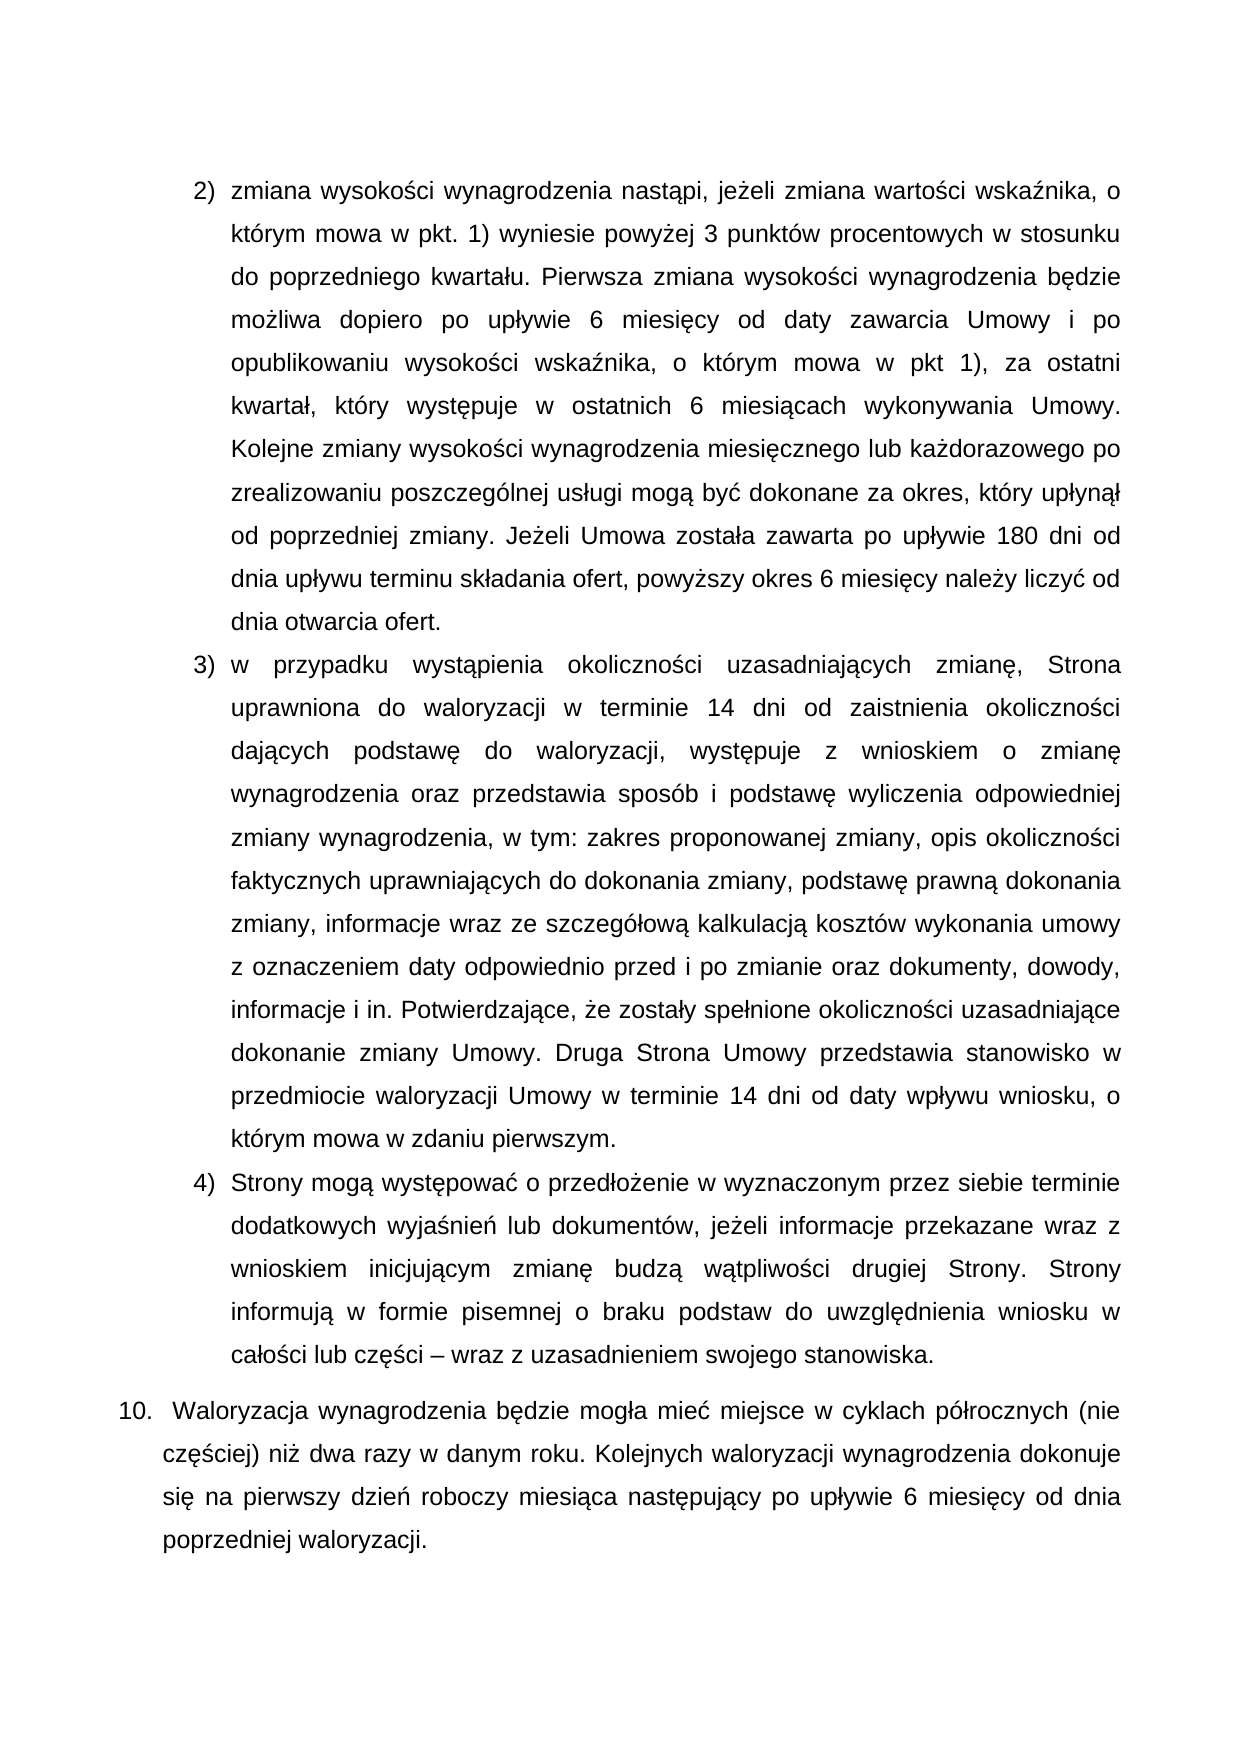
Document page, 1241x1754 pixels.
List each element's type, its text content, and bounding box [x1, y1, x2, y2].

list Strony mogą występować o przedłożenie w wyznaczonym przez siebie terminie dodatkowych wyjaśnień lub dokumentów, jeżeli informacje przekazane wraz z wnioskiem inicjującym zmianę budzą wątpliwości drugiej Strony. Strony informują w formie pisemnej o braku podstaw do uwzględnienia wniosku w całości lub części – wraz z uzasadnieniem swojego stanowiska. [193, 1168, 1122, 1369]
list Waloryzacja wynagrodzenia będzie mogła mieć miejsce w cyklach półrocznych (nie częściej) niż dwa razy w danym roku. Kolejnych waloryzacji wynagrodzenia dokonuje się na pierwszy dzień roboczy miesiąca następujący po upływie 6 miesięcy od dnia poprzedniej waloryzacji. [118, 1396, 1122, 1554]
list zmiana wysokości wynagrodzenia nastąpi, jeżeli zmiana wartości wskaźnika, o którym mowa w pkt. 1) wyniesie powyżej 3 punktów procentowych w stosunku do poprzedniego kwartału. Pierwsza zmiana wysokości wynagrodzenia będzie możliwa dopiero po upływie 6 miesięcy od daty zawarcia Umowy i po opublikowaniu wysokości wskaźnika, o którym mowa w pkt 1), za ostatni kwartał, który występuje w ostatnich 6 miesiącach wykonywania Umowy. Kolejne zmiany wysokości wynagrodzenia miesięcznego lub każdorazowego po zrealizowaniu poszczególnej usługi mogą być dokonane za okres, który upłynął od poprzedniej zmiany. Jeżeli Umowa została zawarta po upływie 180 dni od dnia upływu terminu składania ofert, powyższy okres 6 miesięcy należy liczyć od dnia otwarcia ofert. [193, 176, 1122, 636]
list w przypadku wystąpienia okoliczności uzasadniających zmianę, Strona uprawniona do waloryzacji w terminie 14 dni od zaistnienia okoliczności dających podstawę do waloryzacji, występuje z wnioskiem o zmianę wynagrodzenia oraz przedstawia sposób i podstawę wyliczenia odpowiedniej zmiany wynagrodzenia, w tym: zakres proponowanej zmiany, opis okoliczności faktycznych uprawniających do dokonania zmiany, podstawę prawną dokonania zmiany, informacje wraz ze szczegółową kalkulacją kosztów wykonania umowy z oznaczeniem daty odpowiednio przed i po zmianie oraz dokumenty, dowody, informacje i in. Potwierdzające, że zostały spełnione okoliczności uzasadniające dokonanie zmiany Umowy. Druga Strona Umowy przedstawia stanowisko w przedmiocie waloryzacji Umowy w terminie 14 dni od daty wpływu wniosku, o którym mowa w zdaniu pierwszym. [193, 650, 1122, 1153]
